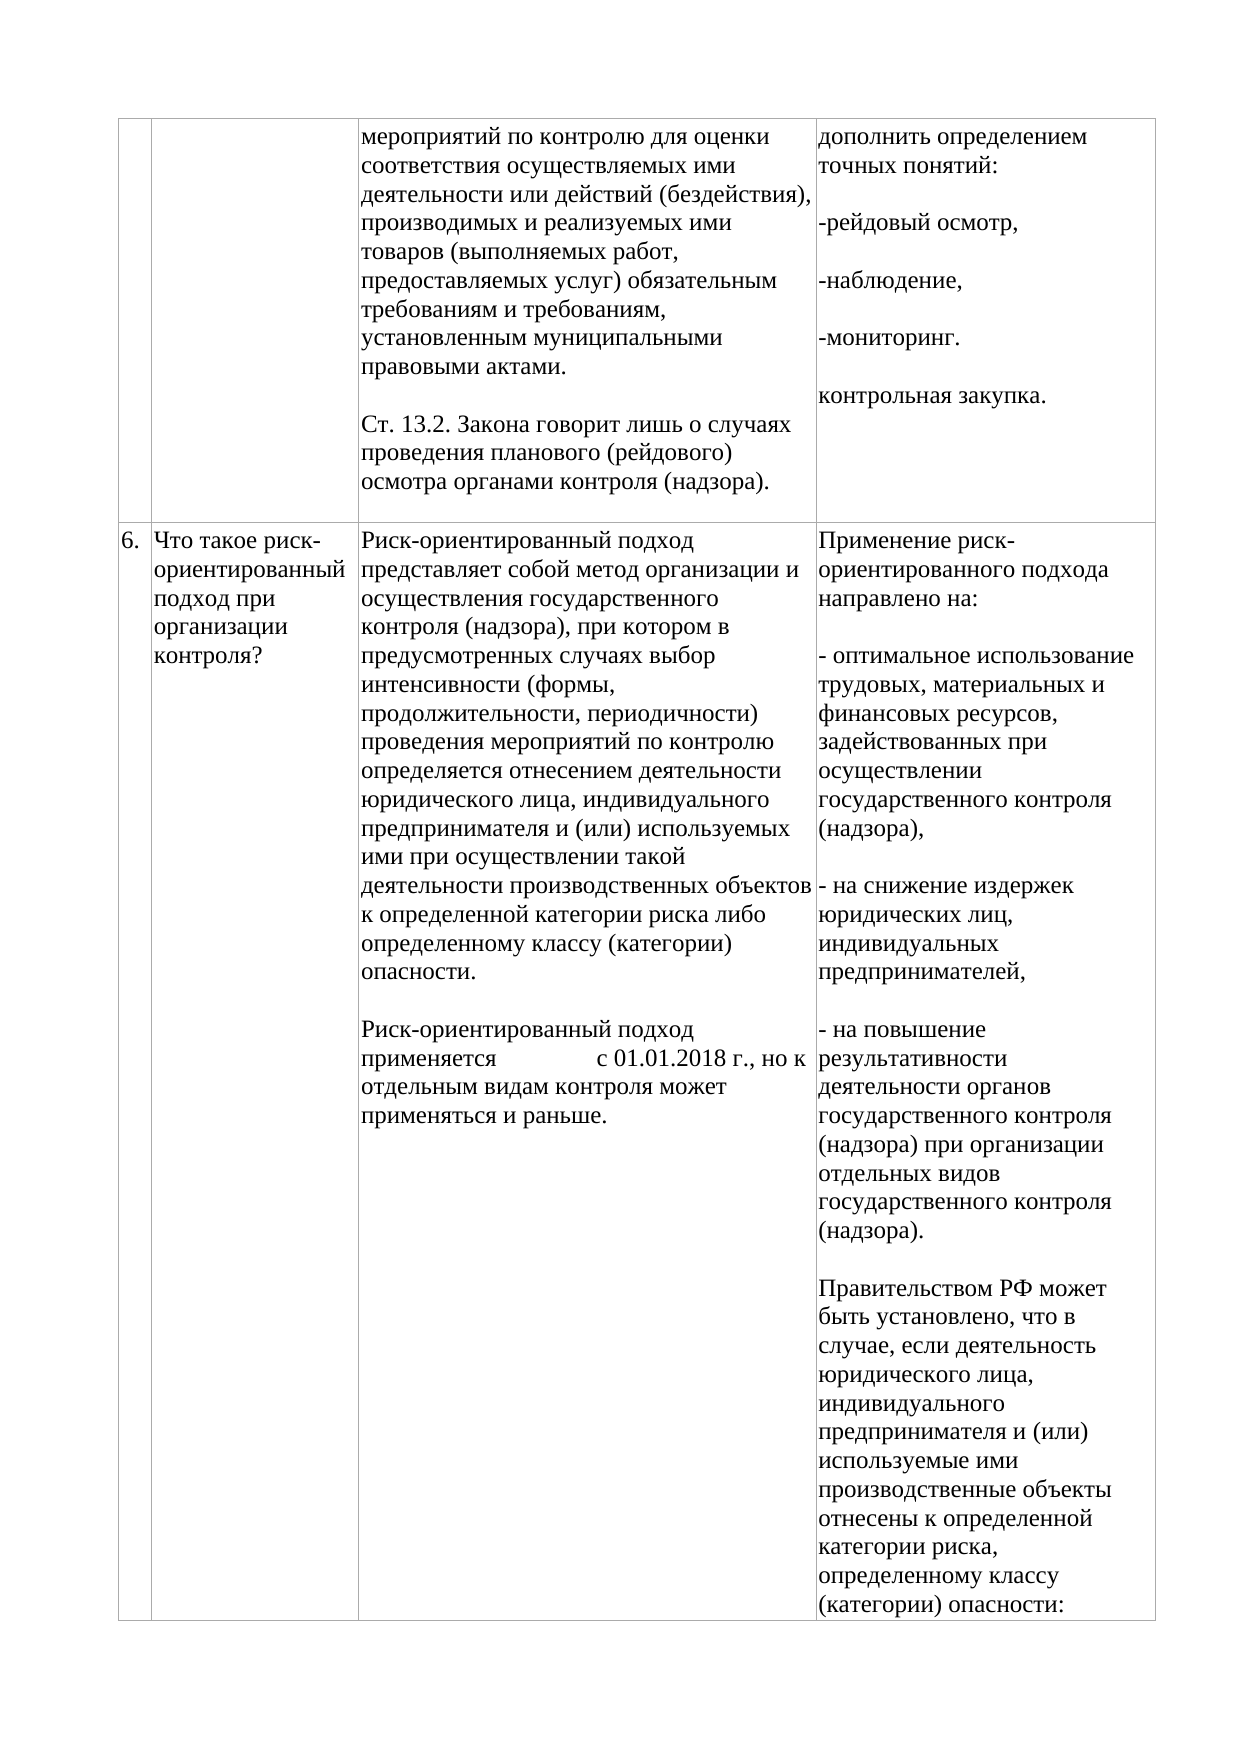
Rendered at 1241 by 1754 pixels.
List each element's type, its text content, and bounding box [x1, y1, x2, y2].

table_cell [359, 119, 816, 522]
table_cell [817, 119, 1155, 522]
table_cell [817, 523, 1155, 1620]
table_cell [152, 119, 358, 522]
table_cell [152, 523, 358, 1620]
table_cell 6. [119, 523, 151, 1620]
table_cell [359, 523, 816, 1620]
table_cell 5. [119, 119, 151, 522]
